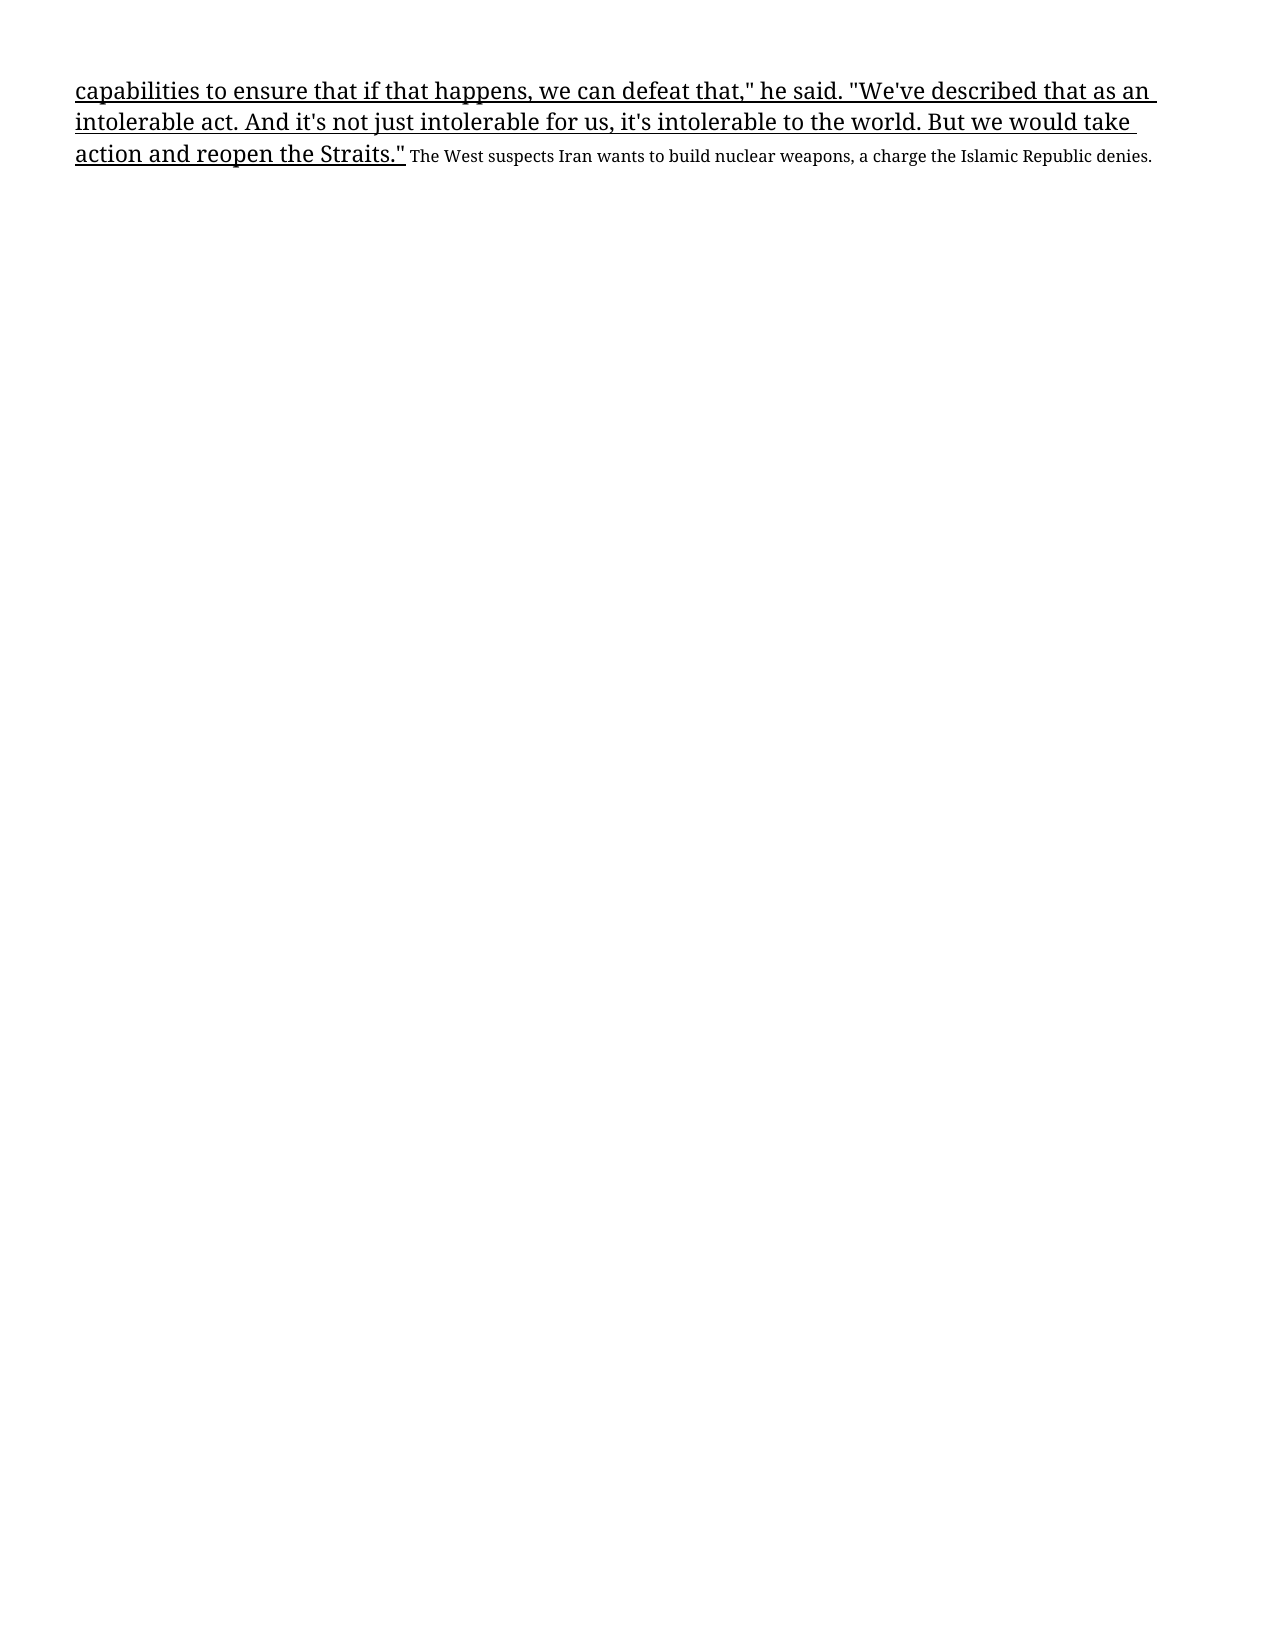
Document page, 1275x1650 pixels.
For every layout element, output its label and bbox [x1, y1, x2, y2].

text [75, 75, 1200, 169]
